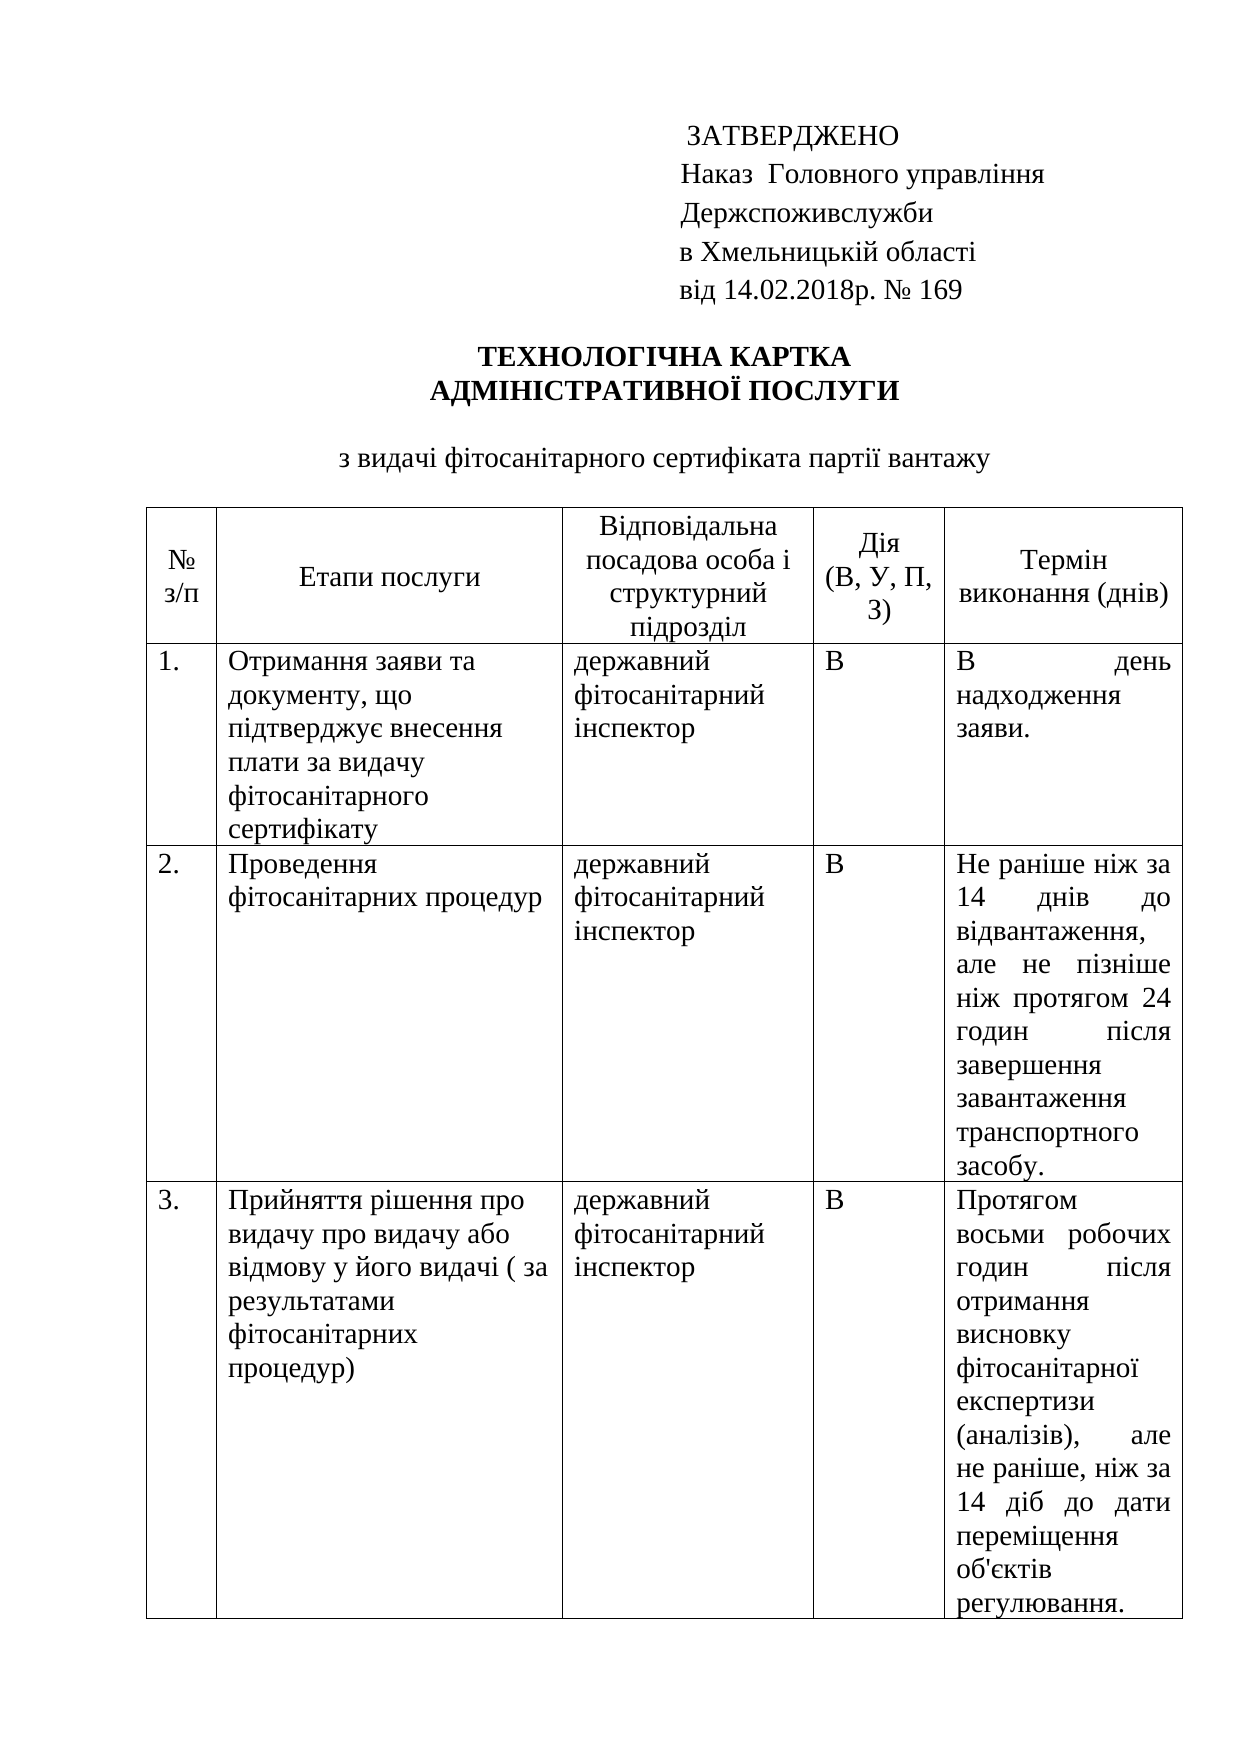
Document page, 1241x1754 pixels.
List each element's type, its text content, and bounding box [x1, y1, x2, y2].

table_cell державний фітосанітарний інспектор [563, 846, 813, 1181]
text з видачі фітосанітарного сертифіката партії вантажу [177, 440, 1152, 474]
table_header Відповідальна посадова особа і структурний підрозділ [563, 508, 813, 642]
text в Хмельницькій області [664, 234, 1152, 267]
text від 14.02.2018р. № 169 [664, 272, 1152, 306]
text Наказ Головного управління [177, 157, 1152, 190]
text Держспоживслужби [177, 195, 1152, 229]
table_cell В [814, 1182, 944, 1618]
text ЗАТВЕРДЖЕНО [664, 118, 1152, 152]
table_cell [563, 1182, 813, 1618]
table_cell В [814, 846, 944, 1181]
table_header Етапи послуги [217, 508, 562, 642]
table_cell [945, 1182, 1182, 1618]
table_cell Не раніше ніж за 14 днів до відвантаження, але не пізніше ніж протягом 24 годин після завершення завантаження транспортного засобу. [945, 846, 1182, 1181]
table_cell Прийняття рішення про видачу про видачу або відмову у його видачі ( за результатами фітосанітарних процедур) [217, 1182, 562, 1618]
table_header № з/п [147, 508, 216, 642]
table_cell В день надходження заяви. [945, 644, 1182, 845]
table_cell Проведення фітосанітарних процедур [217, 846, 562, 1181]
text ТЕХНОЛОГІЧНА КАРТКА [177, 339, 1152, 373]
table_cell Отримання заяви та документу, що підтверджує внесення плати за видачу фітосанітарного сертифікату [217, 644, 562, 845]
table_cell 1. [147, 644, 216, 845]
table_cell 2. [147, 846, 216, 1181]
table_header Термін виконання (днів) [945, 508, 1182, 642]
table_cell державний фітосанітарний інспектор [563, 644, 813, 845]
table_header Дія (В, У, П, З) [814, 508, 944, 642]
table_cell В [814, 644, 944, 845]
text АДМІНІСТРАТИВНОЇ ПОСЛУГИ [177, 373, 1152, 407]
table_cell 3. [147, 1182, 216, 1618]
